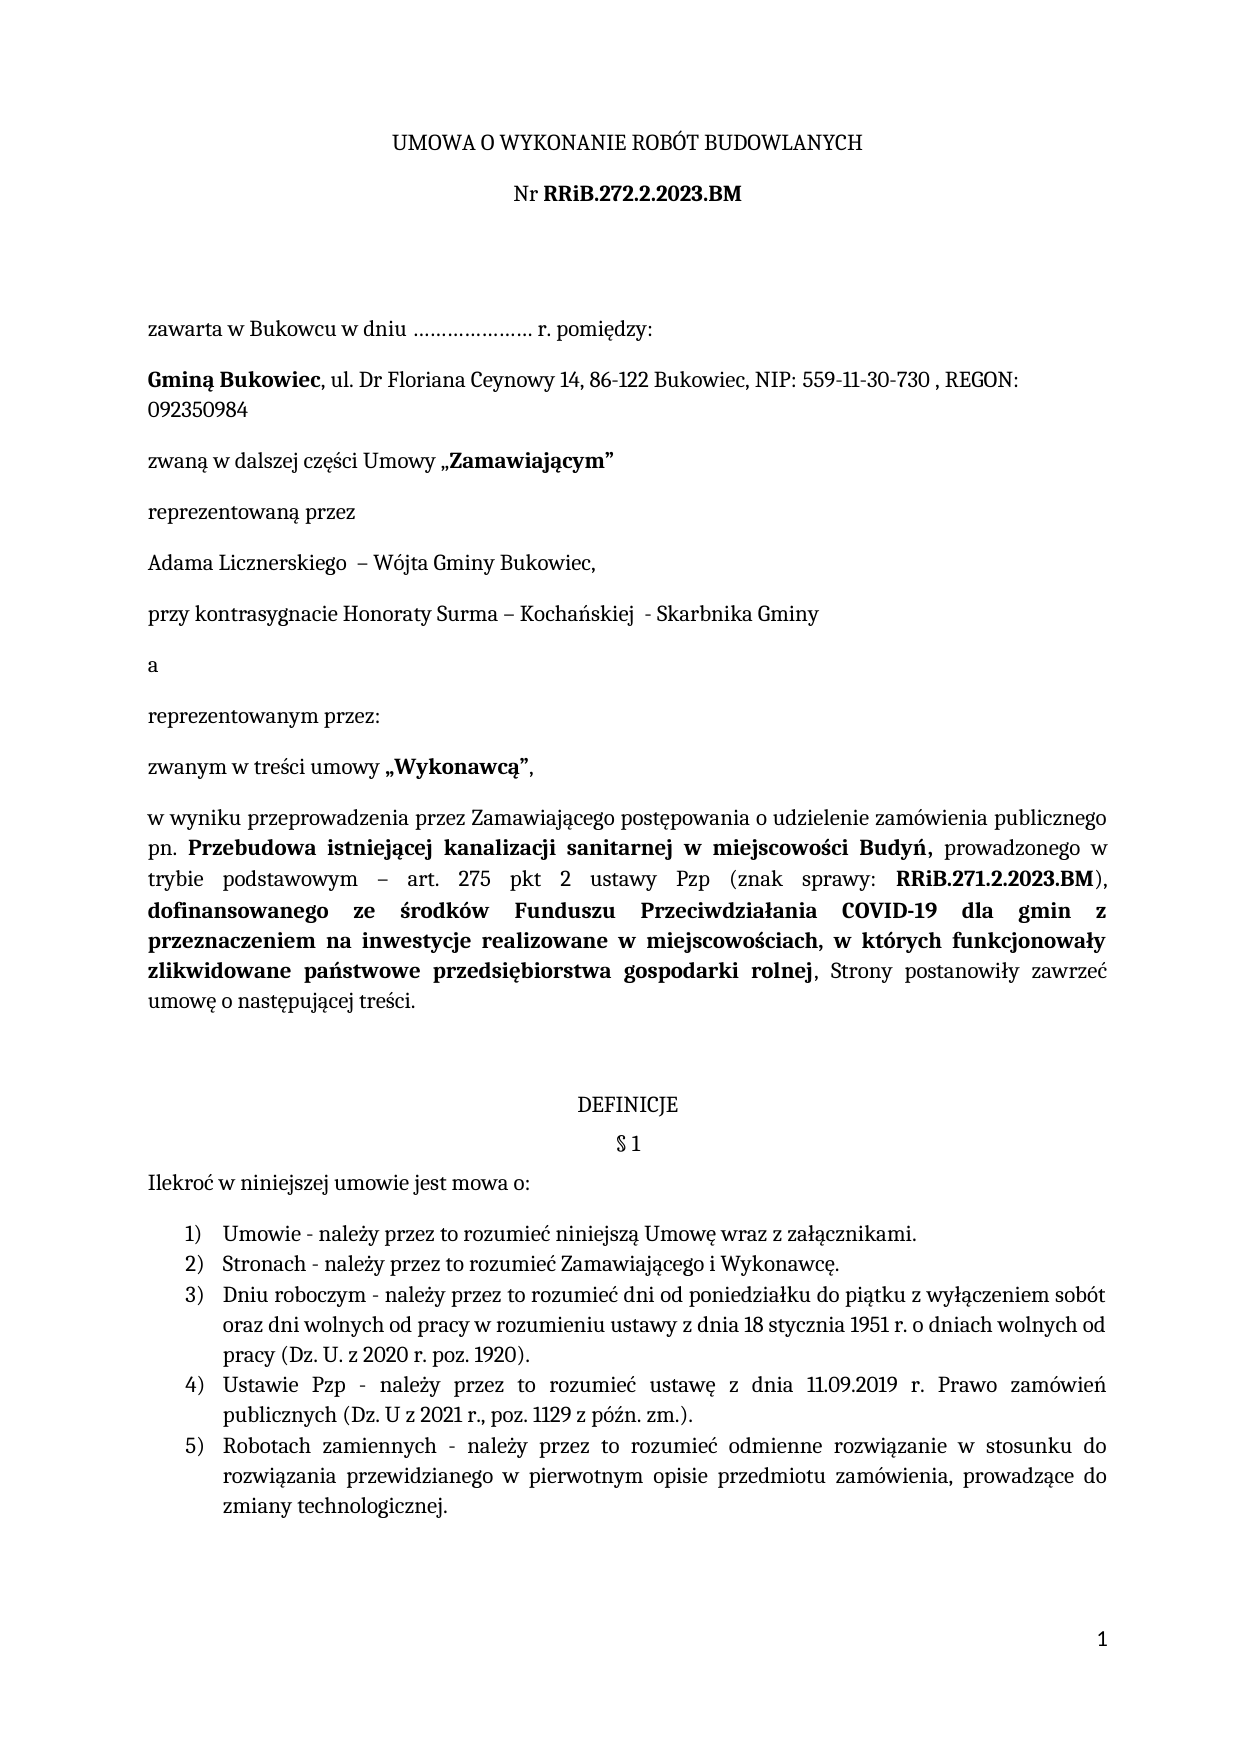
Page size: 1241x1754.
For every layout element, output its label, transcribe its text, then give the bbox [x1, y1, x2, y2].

text Ilekroć w niniejszej umowie jest mowa o: [148, 1170, 1107, 1196]
list Ustawie Pzp - należy przez to rozumieć ustawę z dnia 11.09.2019 r. Prawo zamówień publicznych (Dz. U z 2021 r., poz. 1129 z późn. zm.). [185, 1372, 1107, 1429]
text Adama Licznerskiego – Wójta Gminy Bukowiec, [148, 550, 1107, 576]
text § 1 [148, 1131, 1107, 1157]
list Umowie - należy przez to rozumieć niniejszą Umowę wraz z załącznikami. [185, 1221, 1107, 1247]
text reprezentowanym przez: [148, 703, 1107, 729]
list Stronach - należy przez to rozumieć Zamawiającego i Wykonawcę. [185, 1251, 1107, 1278]
text Gminą Bukowiec, ul. Dr Floriana Ceynowy 14, 86-122 Bukowiec, NIP: 559-11-30-730 , REGON: 092350984 [148, 366, 1107, 423]
text przy kontrasygnacie Honoraty Surma – Kochańskiej - Skarbnika Gminy [148, 601, 1107, 627]
text zwanym w treści umowy „Wykonawcą”, [148, 754, 1107, 780]
text zwaną w dalszej części Umowy „Zamawiającym” [148, 448, 1107, 474]
text UMOWA O WYKONANIE ROBÓT BUDOWLANYCH [148, 130, 1107, 156]
text Nr RRiB.272.2.2023.BM [148, 181, 1107, 207]
text zawarta w Bukowcu w dniu ………………… r. pomiędzy: [148, 315, 1107, 342]
list Dniu roboczym - należy przez to rozumieć dni od poniedziałku do piątku z wyłączeniem sobót oraz dni wolnych od pracy w rozumieniu ustawy z dnia 18 stycznia 1951 r. o dniach wolnych od pracy (Dz. U. z 2020 r. poz. 1920). [185, 1281, 1107, 1368]
text reprezentowaną przez [148, 499, 1107, 525]
text a [148, 652, 1107, 678]
text DEFINICJE [148, 1092, 1107, 1119]
list Robotach zamiennych - należy przez to rozumieć odmienne rozwiązanie w stosunku do rozwiązania przewidzianego w pierwotnym opisie przedmiotu zamówienia, prowadzące do zmiany technologicznej. [185, 1432, 1107, 1519]
text w wyniku przeprowadzenia przez Zamawiającego postępowania o udzielenie zamówienia publicznego pn. Przebudowa istniejącej kanalizacji sanitarnej w miejscowości Budyń, prowadzonego w trybie podstawowym – art. 275 pkt 2 ustawy Pzp (znak sprawy: RRiB.271.2.2023.BM), dofinansowanego ze środków Funduszu Przeciwdziałania COVID-19 dla gmin z przeznaczeniem na inwestycje realizowane w miejscowościach, w których funkcjonowały zlikwidowane państwowe przedsiębiorstwa gospodarki rolnej, Strony postanowiły zawrzeć umowę o następującej treści. [148, 805, 1107, 1014]
